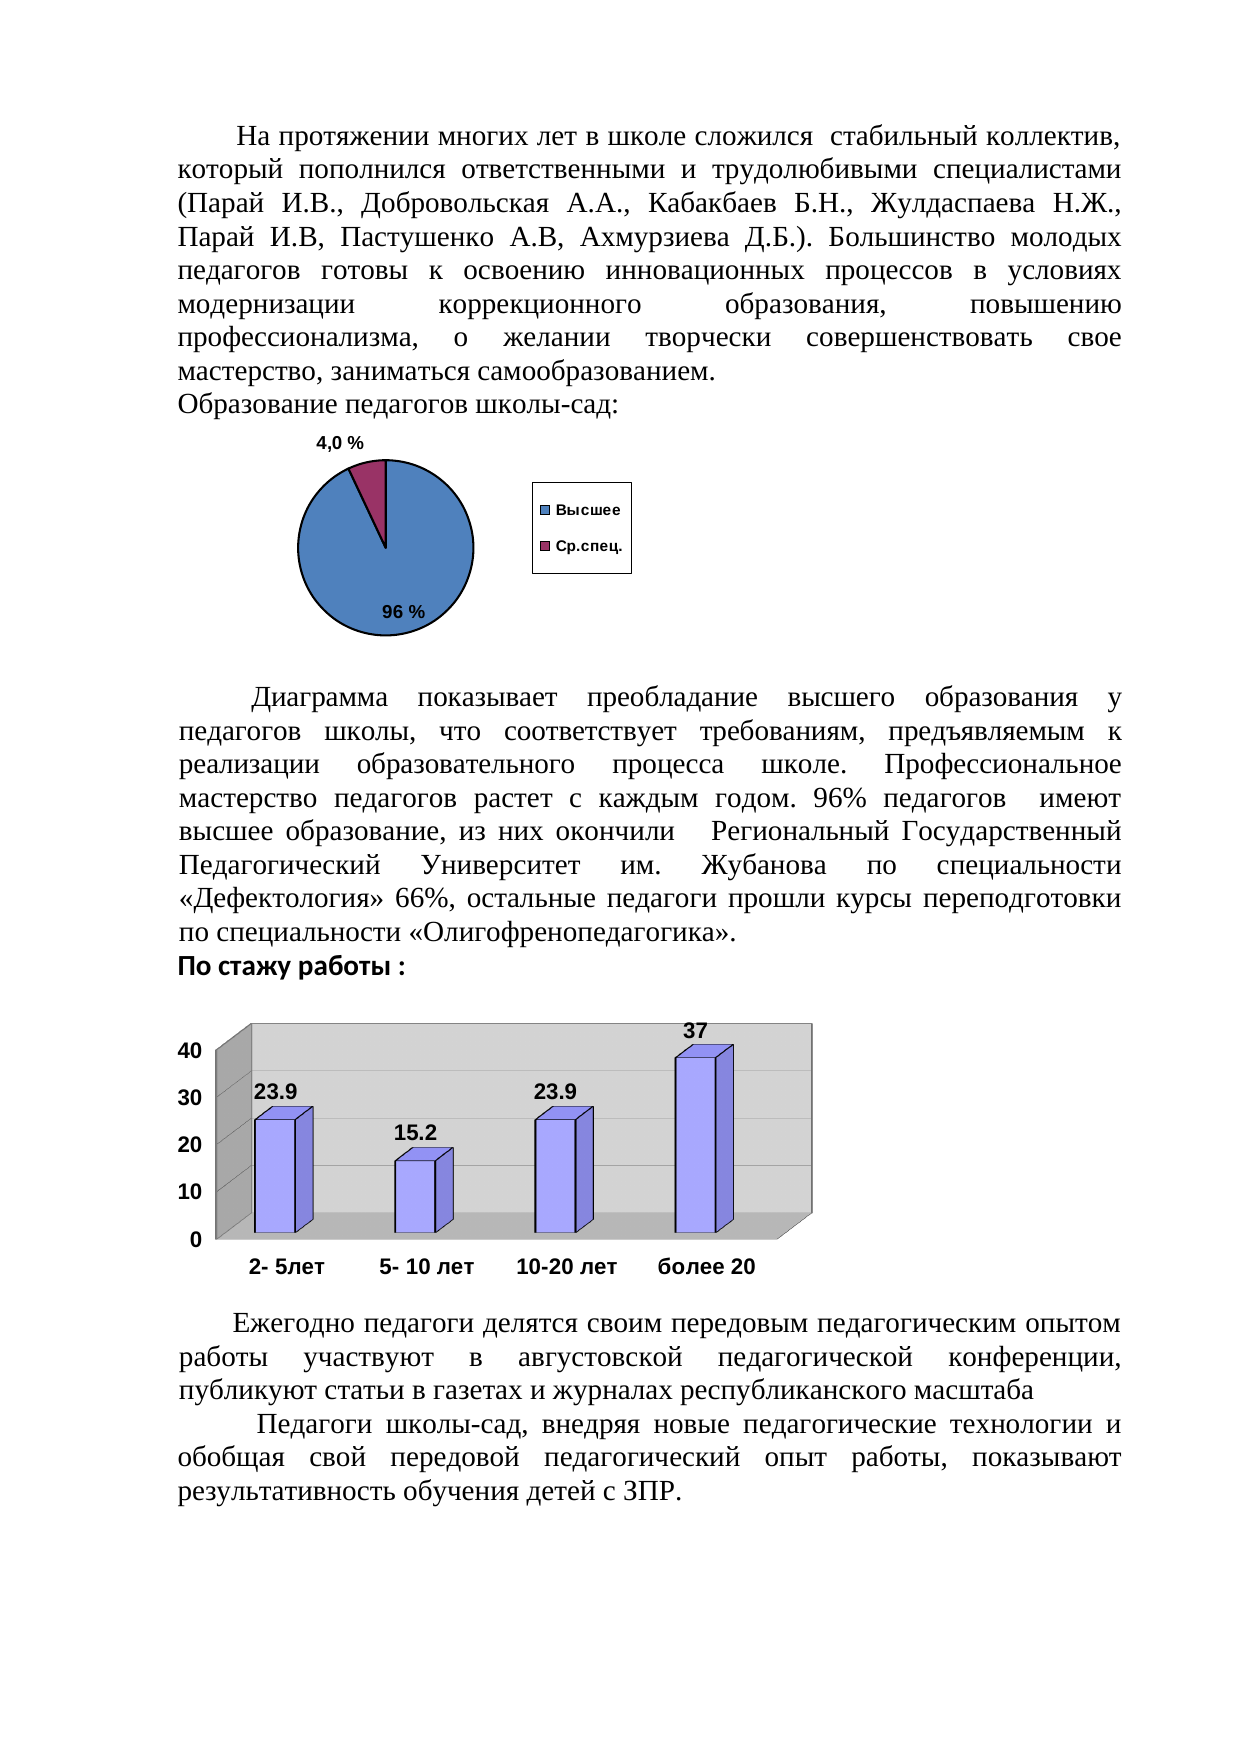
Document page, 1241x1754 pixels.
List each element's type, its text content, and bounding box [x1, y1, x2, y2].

text Диаграмма показывает преобладание высшего образования у педагогов школы, что соответствует требованиям, предъявляемым к реализации образовательного процесса школе. Профессиональное мастерство педагогов растет с каждым годом. 96% педагогов имеют высшее образование, из них окончили Региональный Государственный Педагогический Университет им. Жубанова по специальности «Дефектология» 66%, остальные педагоги прошли курсы переподготовки по специальности «Олигофренопедагогика». [179, 679, 1122, 947]
text На протяжении многих лет в школе сложился стабильный коллектив, который пополнился ответственными и трудолюбивыми специалистами (Парай И.В., Добровольская А.А., Кабакбаев Б.Н., Жулдаспаева Н.Ж., Парай И.В, Пастушенко А.В, Ахмурзиева Д.Б.). Большинство молодых педагогов готовы к освоению инновационных процессов в условиях модернизации коррекционного образования, повышению профессионализма, о желании творчески совершенствовать свое мастерство, заниматься самообразованием. [177, 118, 1122, 386]
text Педагоги школы-сад, внедряя новые педагогические технологии и обобщая свой передовой педагогический опыт работы, показывают результативность обучения детей с ЗПР. [177, 1406, 1122, 1507]
text По стажу работы : [177, 947, 1122, 983]
text Образование педагогов школы-сад: [177, 386, 1122, 420]
text Ежегодно педагоги делятся своим передовым педагогическим опытом работы участвуют в августовской педагогической конференции, публикуют статьи в газетах и журналах республиканского масштаба [179, 1305, 1122, 1406]
